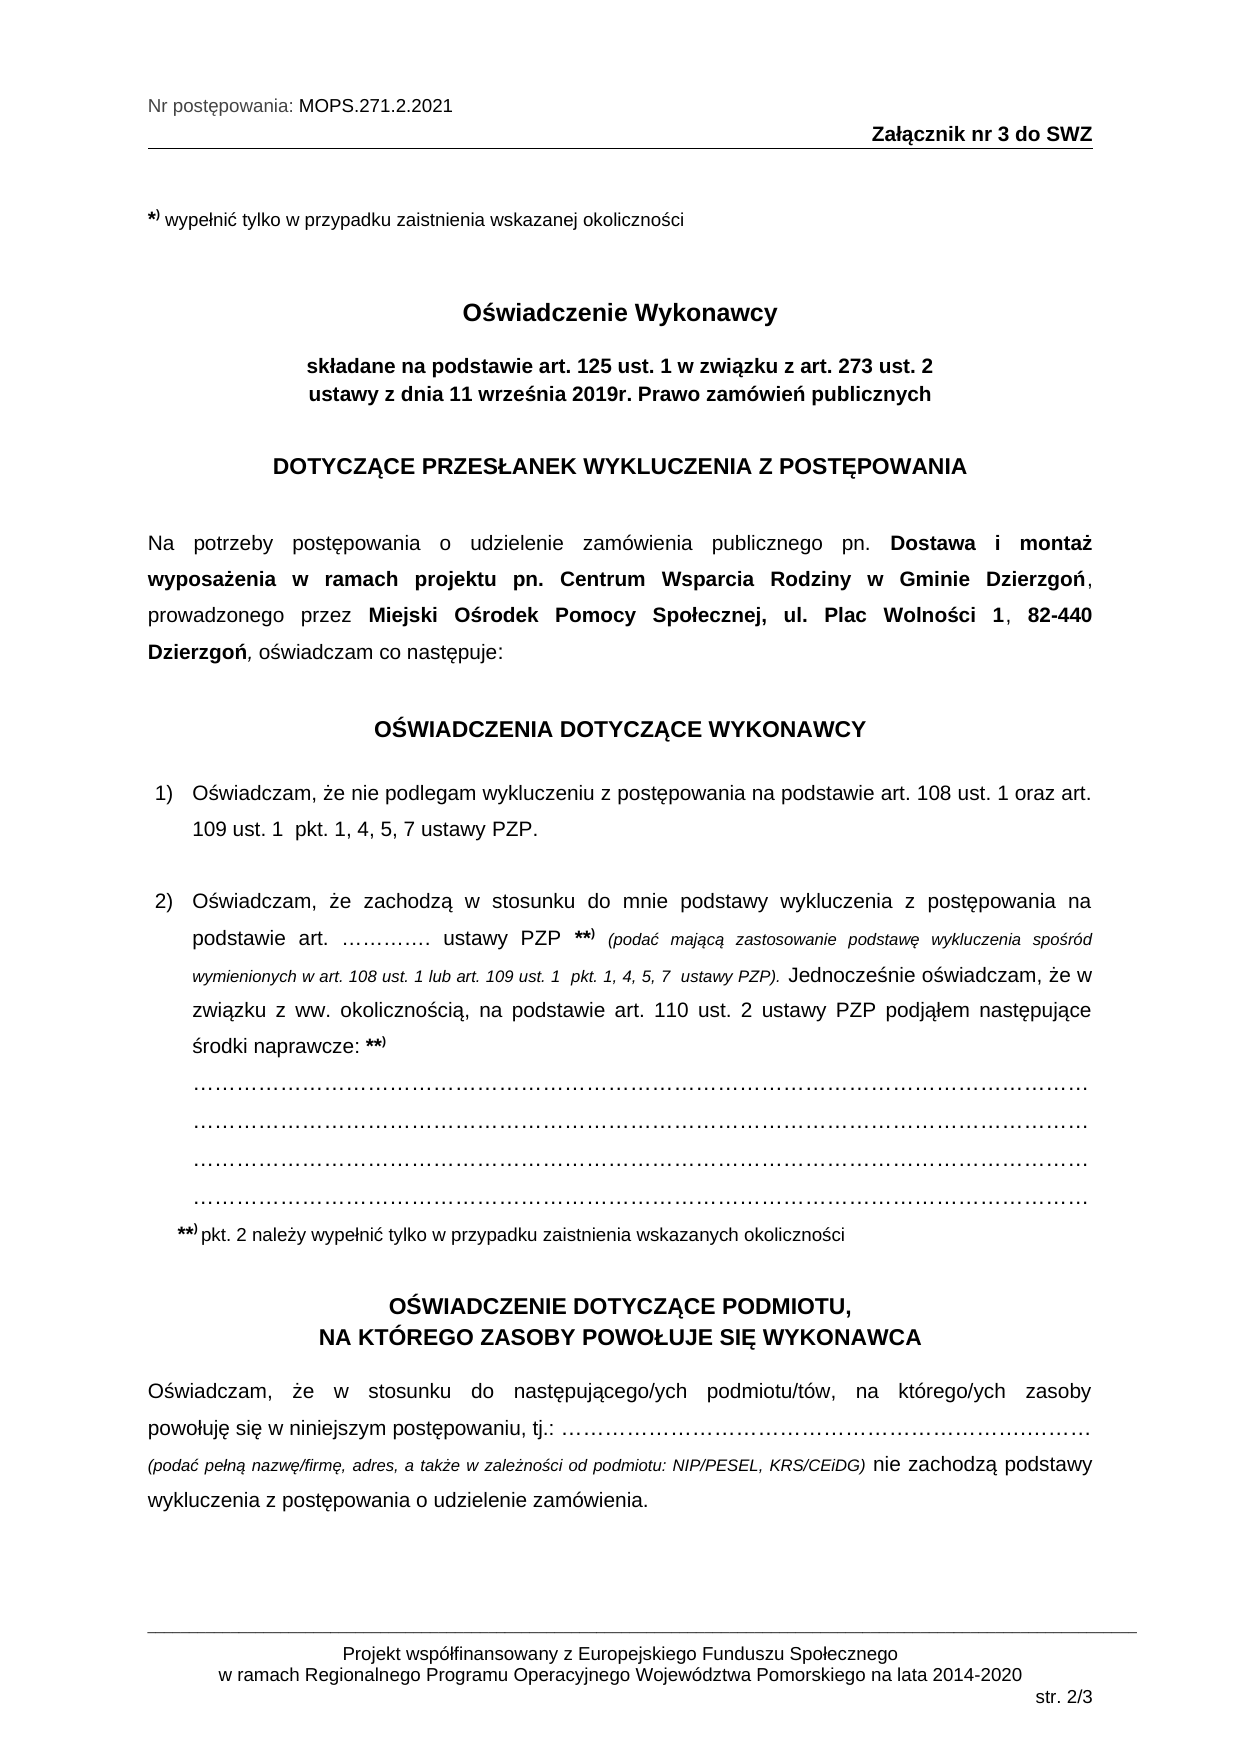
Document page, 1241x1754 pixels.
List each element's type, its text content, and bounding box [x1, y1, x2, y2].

text OŚWIADCZENIA DOTYCZĄCE WYKONAWCY [148, 716, 1093, 743]
text …………………………………………………………………………………………………………… [192, 1184, 1093, 1209]
text OŚWIADCZENIE DOTYCZĄCE PODMIOTU, [148, 1293, 1093, 1320]
list Oświadczam, że nie podlegam wykluczeniu z postępowania na podstawie art. 108 ust. 1 oraz art. 109 ust. 1 pkt. 1, 4, 5, 7 ustawy PZP. [154, 781, 1093, 841]
text **) pkt. 2 należy wypełnić tylko w przypadku zaistnienia wskazanych okoliczności [177, 1221, 1093, 1245]
text ustawy z dnia 11 września 2019r. Prawo zamówień publicznych [148, 381, 1093, 405]
text DOTYCZĄCE PRZESŁANEK WYKLUCZENIA Z POSTĘPOWANIA [148, 453, 1093, 480]
text *) wypełnić tylko w przypadku zaistnienia wskazanej okoliczności [148, 207, 1093, 231]
text składane na podstawie art. 125 ust. 1 w związku z art. 273 ust. 2 [148, 354, 1093, 378]
text Oświadczam, że w stosunku do następującego/ych podmiotu/tów, na którego/ych zasoby powołuję się w niniejszym postępowaniu, tj.: ……………………………………………………….………(podać pełną nazwę/firmę, adres, a także w zależności od podmiotu: NIP/PESEL, KRS/CEiDG) nie zachodzą podstawy wykluczenia z postępowania o udzielenie zamówienia. [148, 1379, 1093, 1512]
list Oświadczam, że zachodzą w stosunku do mnie podstawy wykluczenia z postępowania na podstawie art. …………. ustawy PZP **) (podać mającą zastosowanie podstawę wykluczenia spośród wymienionych w art. 108 ust. 1 lub art. 109 ust. 1 pkt. 1, 4, 5, 7 ustawy PZP). Jednocześnie oświadczam, że w związku z ww. okolicznością, na podstawie art. 110 ust. 2 ustawy PZP podjąłem następujące środki naprawcze: **) [154, 889, 1093, 1058]
text …………………………………………………………………………………………………………… [192, 1146, 1093, 1171]
text Oświadczenie Wykonawcy [148, 298, 1093, 327]
text …………………………………………………………………………………………………………… [192, 1070, 1093, 1095]
text …………………………………………………………………………………………………………… [192, 1108, 1093, 1133]
text NA KTÓREGO ZASOBY POWOŁUJE SIĘ WYKONAWCA [148, 1323, 1093, 1350]
text Na potrzeby postępowania o udzielenie zamówienia publicznego pn. Dostawa i montaż wyposażenia w ramach projektu pn. Centrum Wsparcia Rodziny w Gminie Dzierzgoń, prowadzonego przez Miejski Ośrodek Pomocy Społecznej, ul. Plac Wolności 1, 82-440 Dzierzgoń, oświadczam co następuje: [148, 531, 1093, 664]
